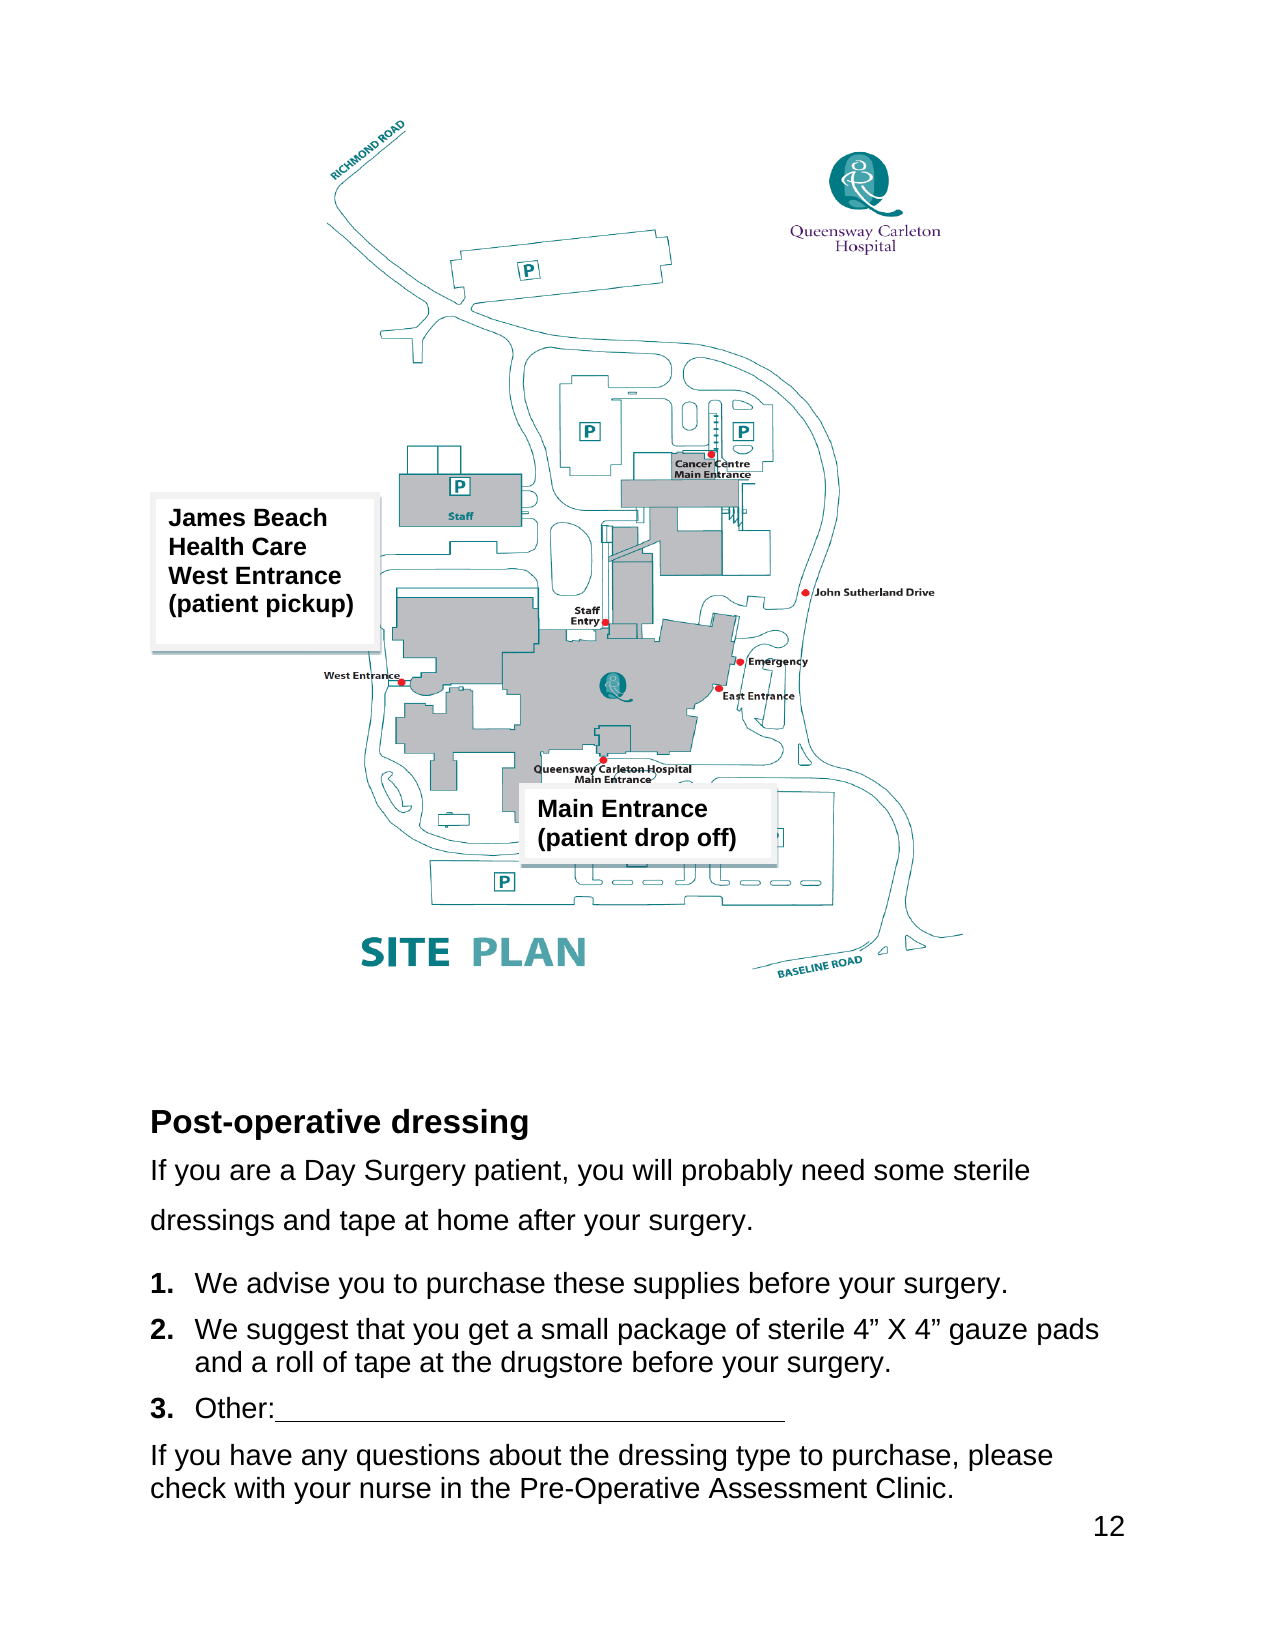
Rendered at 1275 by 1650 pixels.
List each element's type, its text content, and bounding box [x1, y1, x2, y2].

list We suggest that you get a small package of sterile 4” X 4” gauze pads and a roll of tape at the drugstore before your surgery. [150, 1312, 1125, 1379]
text If you have any questions about the dressing type to purchase, please check with your nurse in the Pre-Operative Assessment Clinic. [150, 1437, 1125, 1504]
subtitle Post-operative dressing [150, 1102, 1125, 1140]
list We advise you to purchase these supplies before your surgery. [150, 1266, 1125, 1299]
list Other: [150, 1391, 1125, 1425]
picture [315, 107, 965, 1011]
text If you are a Day Surgery patient, you will probably need some sterile dressings and tape at home after your surgery. [150, 1153, 1125, 1237]
